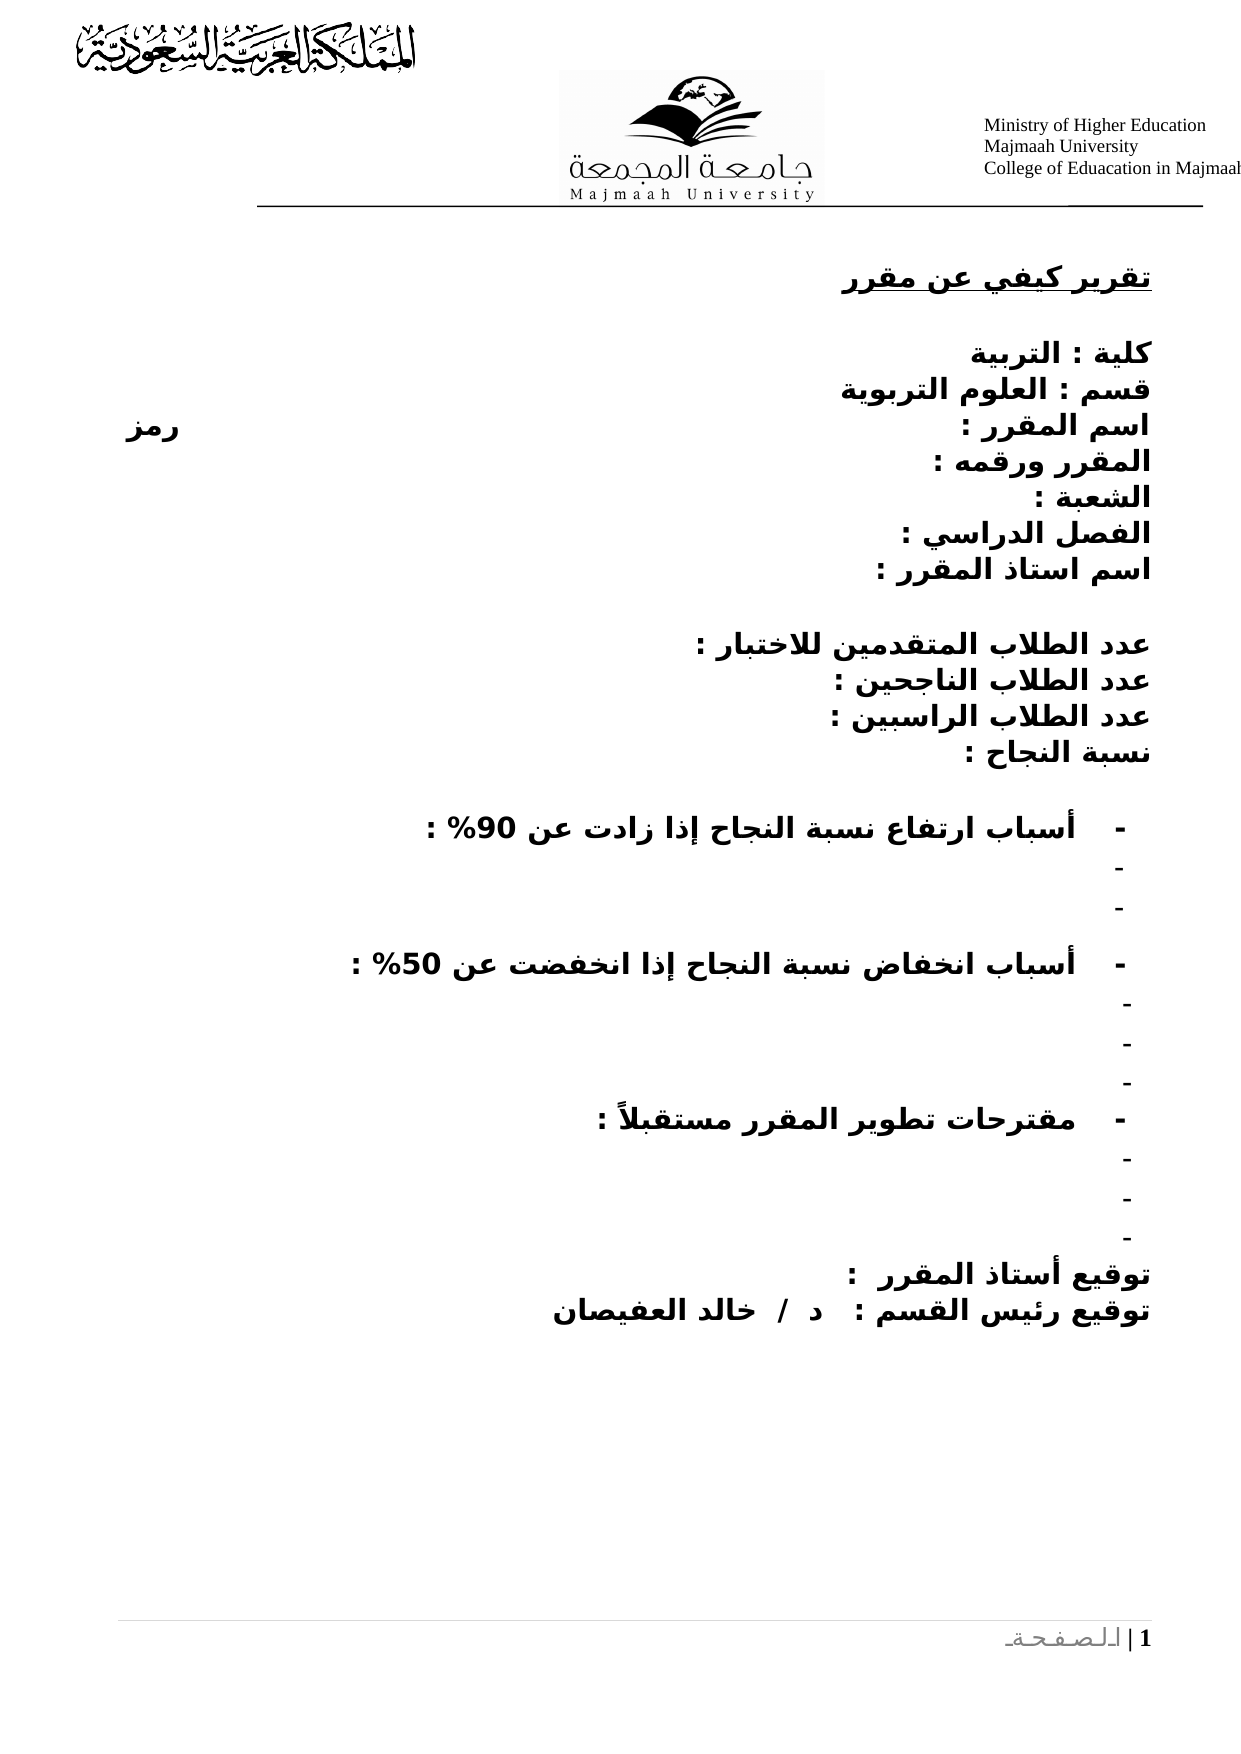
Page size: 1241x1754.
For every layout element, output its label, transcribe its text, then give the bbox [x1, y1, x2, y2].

text قسم : العلوم التربوية [118, 370, 1152, 406]
text عدد الطلاب المتقدمين للاختبار : [118, 626, 1152, 662]
text عدد الطلاب الراسبين : [118, 698, 1152, 733]
text اسم استاذ المقرر : [118, 550, 1152, 586]
list أسباب انخفاض نسبة النجاح إذا انخفضت عن 50% : [118, 945, 1114, 981]
text اسم المقرر : رمز المقرر ورقمه : [118, 406, 1152, 478]
list مقترحات تطوير المقرر مستقبلاً : [118, 1100, 1114, 1136]
text نسبة النجاح : [118, 733, 1152, 769]
text توقيع أستاذ المقرر : توقيع رئيس القسم : د / خالد العفيصان [118, 1255, 1152, 1327]
text الشعبة : الفصل الدراسي : [118, 478, 1152, 550]
text تقرير كيفي عن مقرر [118, 259, 1152, 295]
picture [558, 70, 825, 205]
list أسباب ارتفاع نسبة النجاح إذا زادت عن 90% : [118, 809, 1114, 845]
text كلية : التربية [118, 334, 1152, 370]
text عدد الطلاب الناجحين : [118, 662, 1152, 698]
